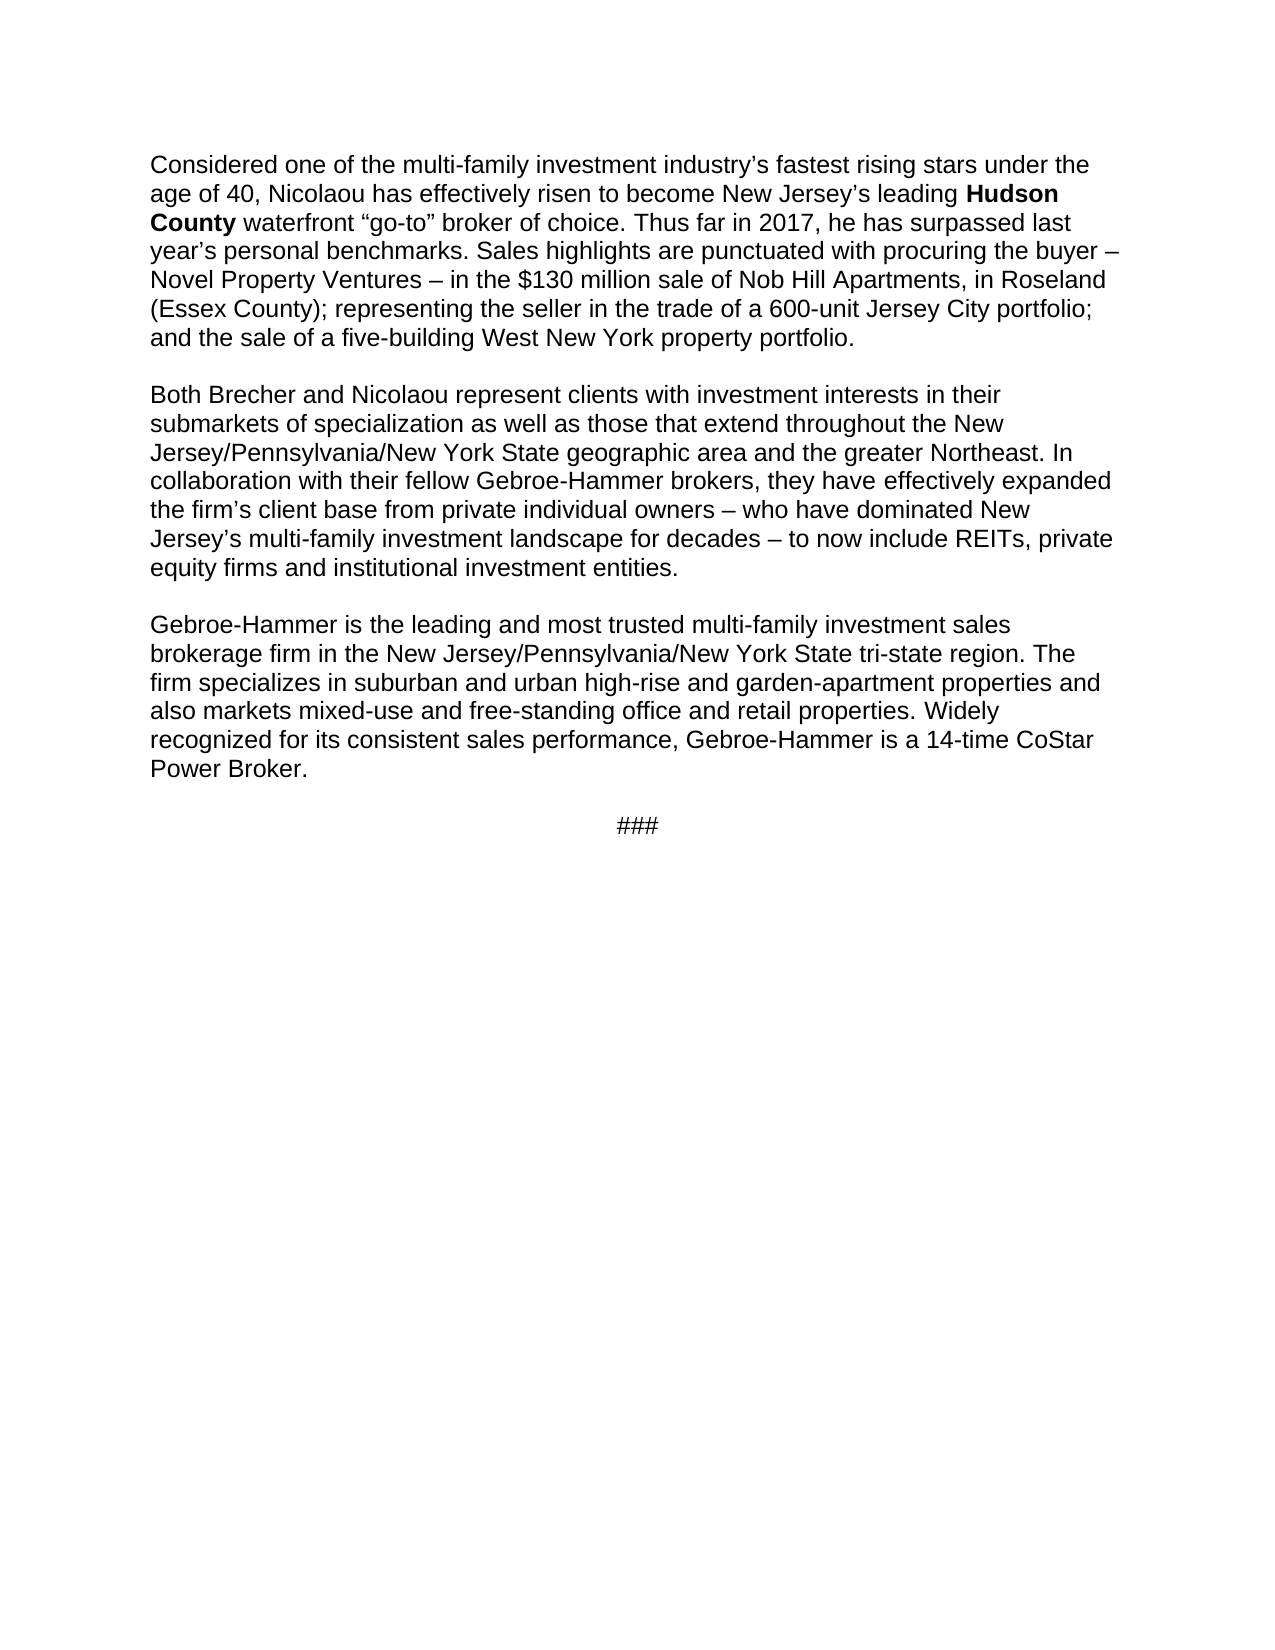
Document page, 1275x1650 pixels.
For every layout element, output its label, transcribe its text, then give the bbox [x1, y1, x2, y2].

text Considered one of the multi-family investment industry’s fastest rising stars under the age of 40, Nicolaou has effectively risen to become New Jersey’s leading Hudson County waterfront “go-to” broker of choice. Thus far in 2017, he has surpassed last year’s personal benchmarks. Sales highlights are punctuated with procuring the buyer – Novel Property Ventures – in the $130 million sale of Nob Hill Apartments, in Roseland (Essex County); representing the seller in the trade of a 600-unit Jersey City portfolio; and the sale of a five-building West New York property portfolio. [150, 150, 1125, 351]
text ### [150, 811, 1125, 840]
text Gebroe-Hammer is the leading and most trusted multi-family investment sales brokerage firm in the New Jersey/Pennsylvania/New York State tri-state region. The firm specializes in suburban and urban high-rise and garden-apartment properties and also markets mixed-use and free-standing office and retail properties. Widely recognized for its consistent sales performance, Gebroe-Hammer is a 14-time CoStar Power Broker. [150, 610, 1125, 782]
text Both Brecher and Nicolaou represent clients with investment interests in their submarkets of specialization as well as those that extend throughout the New Jersey/Pennsylvania/New York State geographic area and the greater Northeast. In collaboration with their fellow Gebroe-Hammer brokers, they have effectively expanded the firm’s client base from private individual owners – who have dominated New Jersey’s multi-family investment landscape for decades – to now include REITs, private equity firms and institutional investment entities. [150, 380, 1125, 581]
